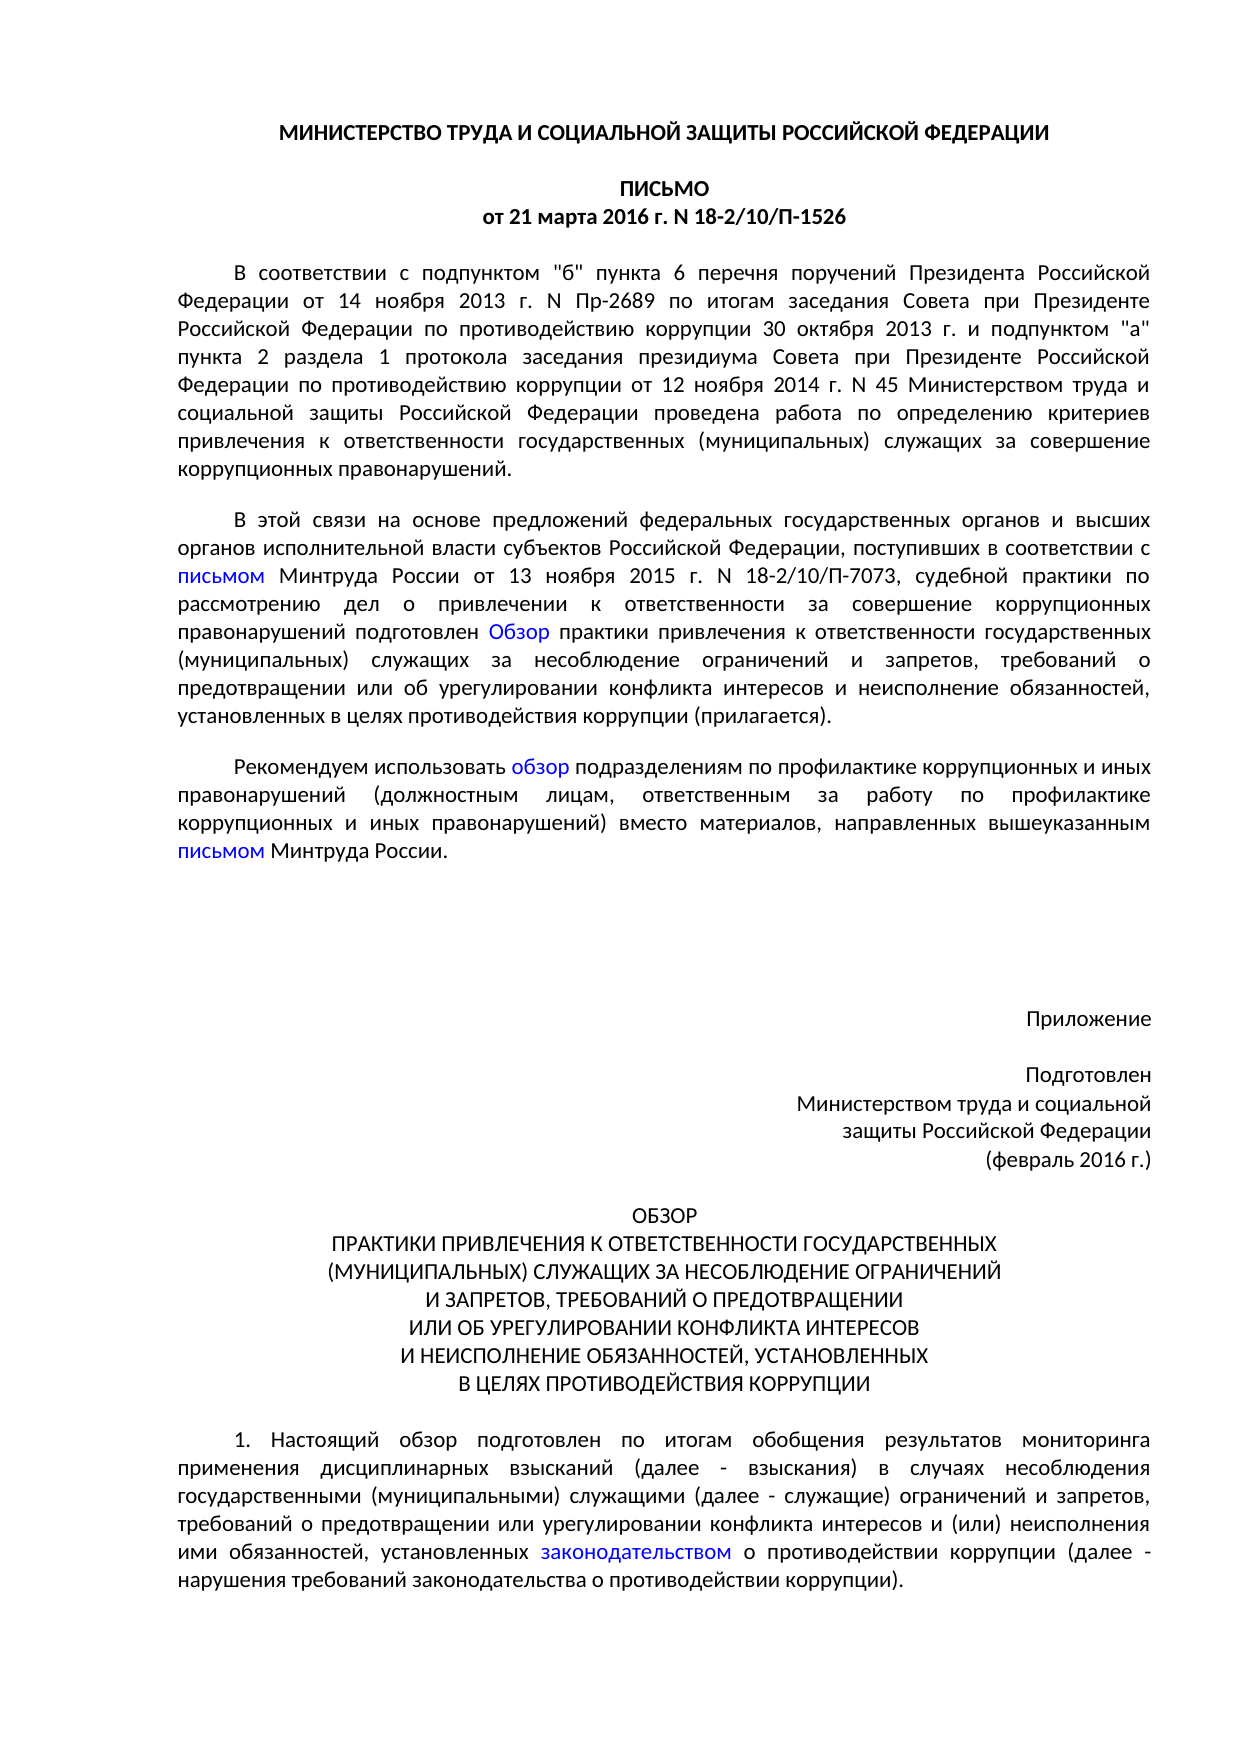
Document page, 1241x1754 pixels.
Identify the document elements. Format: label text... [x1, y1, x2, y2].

text В соответствии с подпунктом "б" пункта 6 перечня поручений Президента Российской Федерации от 14 ноября 2013 г. N Пр-2689 по итогам заседания Совета при Президенте Российской Федерации по противодействию коррупции 30 октября 2013 г. и подпунктом "а" пункта 2 раздела 1 протокола заседания президиума Совета при Президенте Российской Федерации по противодействию коррупции от 12 ноября 2014 г. N 45 Министерством труда и социальной защиты Российской Федерации проведена работа по определению критериев привлечения к ответственности государственных (муниципальных) служащих за совершение коррупционных правонарушений. [177, 258, 1152, 482]
text ПРАКТИКИ ПРИВЛЕЧЕНИЯ К ОТВЕТСТВЕННОСТИ ГОСУДАРСТВЕННЫХ [177, 1229, 1152, 1257]
text И ЗАПРЕТОВ, ТРЕБОВАНИЙ О ПРЕДОТВРАЩЕНИИ [177, 1285, 1152, 1313]
text В этой связи на основе предложений федеральных государственных органов и высших органов исполнительной власти субъектов Российской Федерации, поступивших в соответствии с письмом Минтруда России от 13 ноября 2015 г. N 18-2/10/П-7073, судебной практики по рассмотрению дел о привлечении к ответственности за совершение коррупционных правонарушений подготовлен Обзор практики привлечения к ответственности государственных (муниципальных) служащих за несоблюдение ограничений и запретов, требований о предотвращении или об урегулировании конфликта интересов и неисполнение обязанностей, установленных в целях противодействия коррупции (прилагается). [177, 505, 1152, 729]
text защиты Российской Федерации [177, 1117, 1152, 1145]
text Приложение [177, 1004, 1152, 1033]
text 1. Настоящий обзор подготовлен по итогам обобщения результатов мониторинга применения дисциплинарных взысканий (далее - взыскания) в случаях несоблюдения государственными (муниципальными) служащими (далее - служащие) ограничений и запретов, требований о предотвращении или урегулировании конфликта интересов и (или) неисполнения ими обязанностей, установленных законодательством о противодействии коррупции (далее - нарушения требований законодательства о противодействии коррупции). [177, 1425, 1152, 1593]
text Подготовлен [177, 1061, 1152, 1089]
title от 21 марта 2016 г. N 18-2/10/П-1526 [177, 202, 1152, 230]
title ПИСЬМО [177, 174, 1152, 202]
text И НЕИСПОЛНЕНИЕ ОБЯЗАННОСТЕЙ, УСТАНОВЛЕННЫХ [177, 1341, 1152, 1369]
title МИНИСТЕРСТВО ТРУДА И СОЦИАЛЬНОЙ ЗАЩИТЫ РОССИЙСКОЙ ФЕДЕРАЦИИ [177, 118, 1152, 146]
text ИЛИ ОБ УРЕГУЛИРОВАНИИ КОНФЛИКТА ИНТЕРЕСОВ [177, 1313, 1152, 1341]
text Министерством труда и социальной [177, 1089, 1152, 1117]
text (февраль 2016 г.) [177, 1145, 1152, 1173]
text (МУНИЦИПАЛЬНЫХ) СЛУЖАЩИХ ЗА НЕСОБЛЮДЕНИЕ ОГРАНИЧЕНИЙ [177, 1257, 1152, 1285]
text В ЦЕЛЯХ ПРОТИВОДЕЙСТВИЯ КОРРУПЦИИ [177, 1369, 1152, 1397]
text ОБЗОР [177, 1201, 1152, 1229]
text Рекомендуем использовать обзор подразделениям по профилактике коррупционных и иных правонарушений (должностным лицам, ответственным за работу по профилактике коррупционных и иных правонарушений) вместо материалов, направленных вышеуказанным письмом Минтруда России. [177, 752, 1152, 864]
